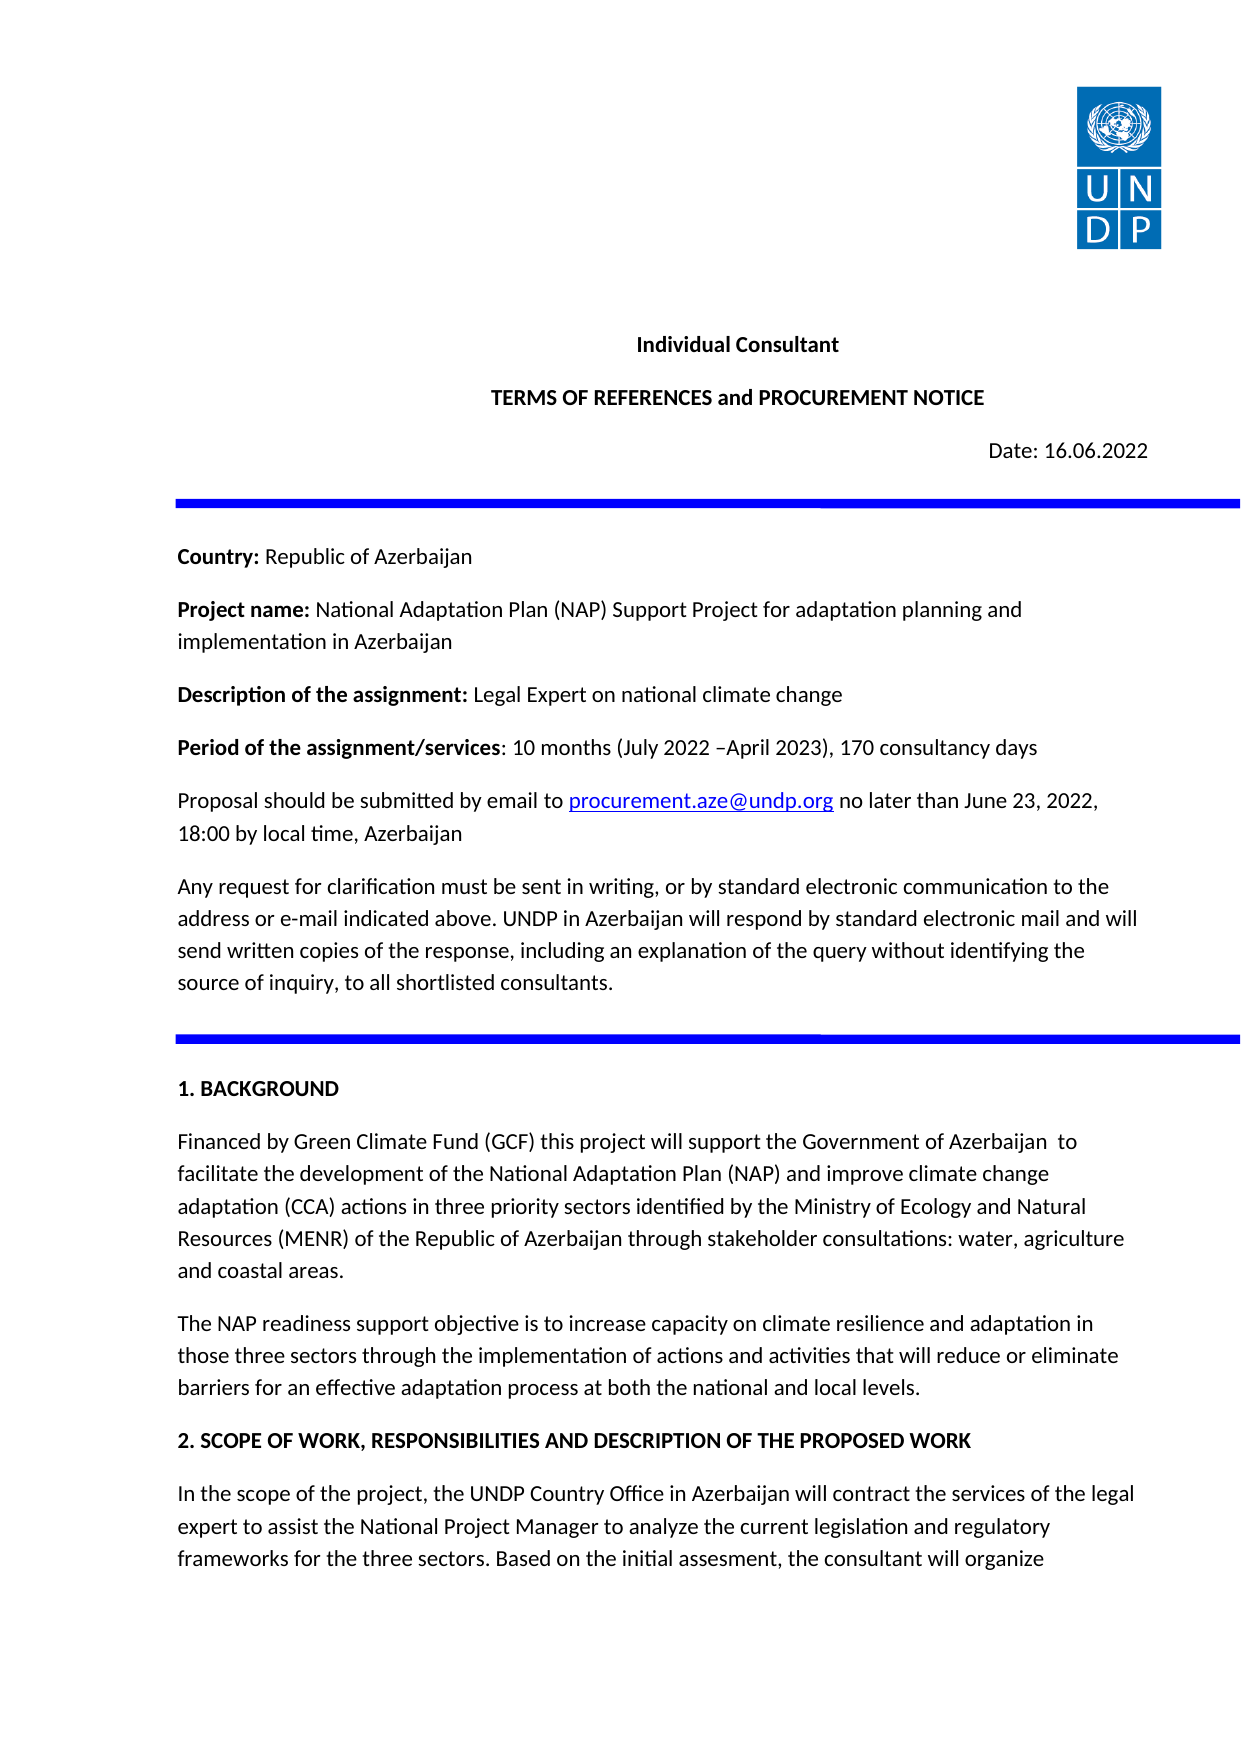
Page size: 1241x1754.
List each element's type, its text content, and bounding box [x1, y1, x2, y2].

text The NAP readiness support objective is to increase capacity on climate resilience and adaptation in those three sectors through the implementation of actions and activities that will reduce or eliminate barriers for an effective adaptation process at both the national and local levels. [177, 1309, 1152, 1402]
text Country: Republic of Azerbaijan [177, 542, 1152, 570]
text Any request for clarification must be sent in writing, or by standard electronic communication to the address or e-mail indicated above. UNDP in Azerbaijan will respond by standard electronic mail and will send written copies of the response, including an explanation of the query without identifying the source of inquiry, to all shortlisted consultants. [177, 872, 1152, 996]
text Date: 16.06.2022 [177, 436, 1152, 464]
text Proposal should be submitted by email to procurement.aze@undp.org no later than June 23, 2022, 18:00 by local time, Azerbaijan [177, 787, 1152, 847]
text 2. SCOPE OF WORK, RESPONSIBILITIES AND DESCRIPTION OF THE PROPOSED WORK [177, 1427, 1152, 1454]
picture [1056, 82, 1179, 258]
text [177, 1479, 1152, 1572]
text Individual Consultant [324, 330, 1152, 358]
text TERMS OF REFERENCES and PROCUREMENT NOTICE [324, 383, 1152, 411]
text Project name: National Adaptation Plan (NAP) Support Project for adaptation planning and implementation in Azerbaijan [177, 595, 1152, 656]
text Financed by Green Climate Fund (GCF) this project will support the Government of Azerbaijan to facilitate the development of the National Adaptation Plan (NAP) and improve climate change adaptation (CCA) actions in three priority sectors identified by the Ministry of Ecology and Natural Resources (MENR) of the Republic of Azerbaijan through stakeholder consultations: water, agriculture and coastal areas. [177, 1127, 1152, 1284]
text Description of the assignment: Legal Expert on national climate change [177, 681, 1152, 708]
text Period of the assignment/services: 10 months (July 2022 –April 2023), 170 consultancy days [177, 733, 1152, 762]
text 1. BACKGROUND [177, 1074, 1152, 1102]
